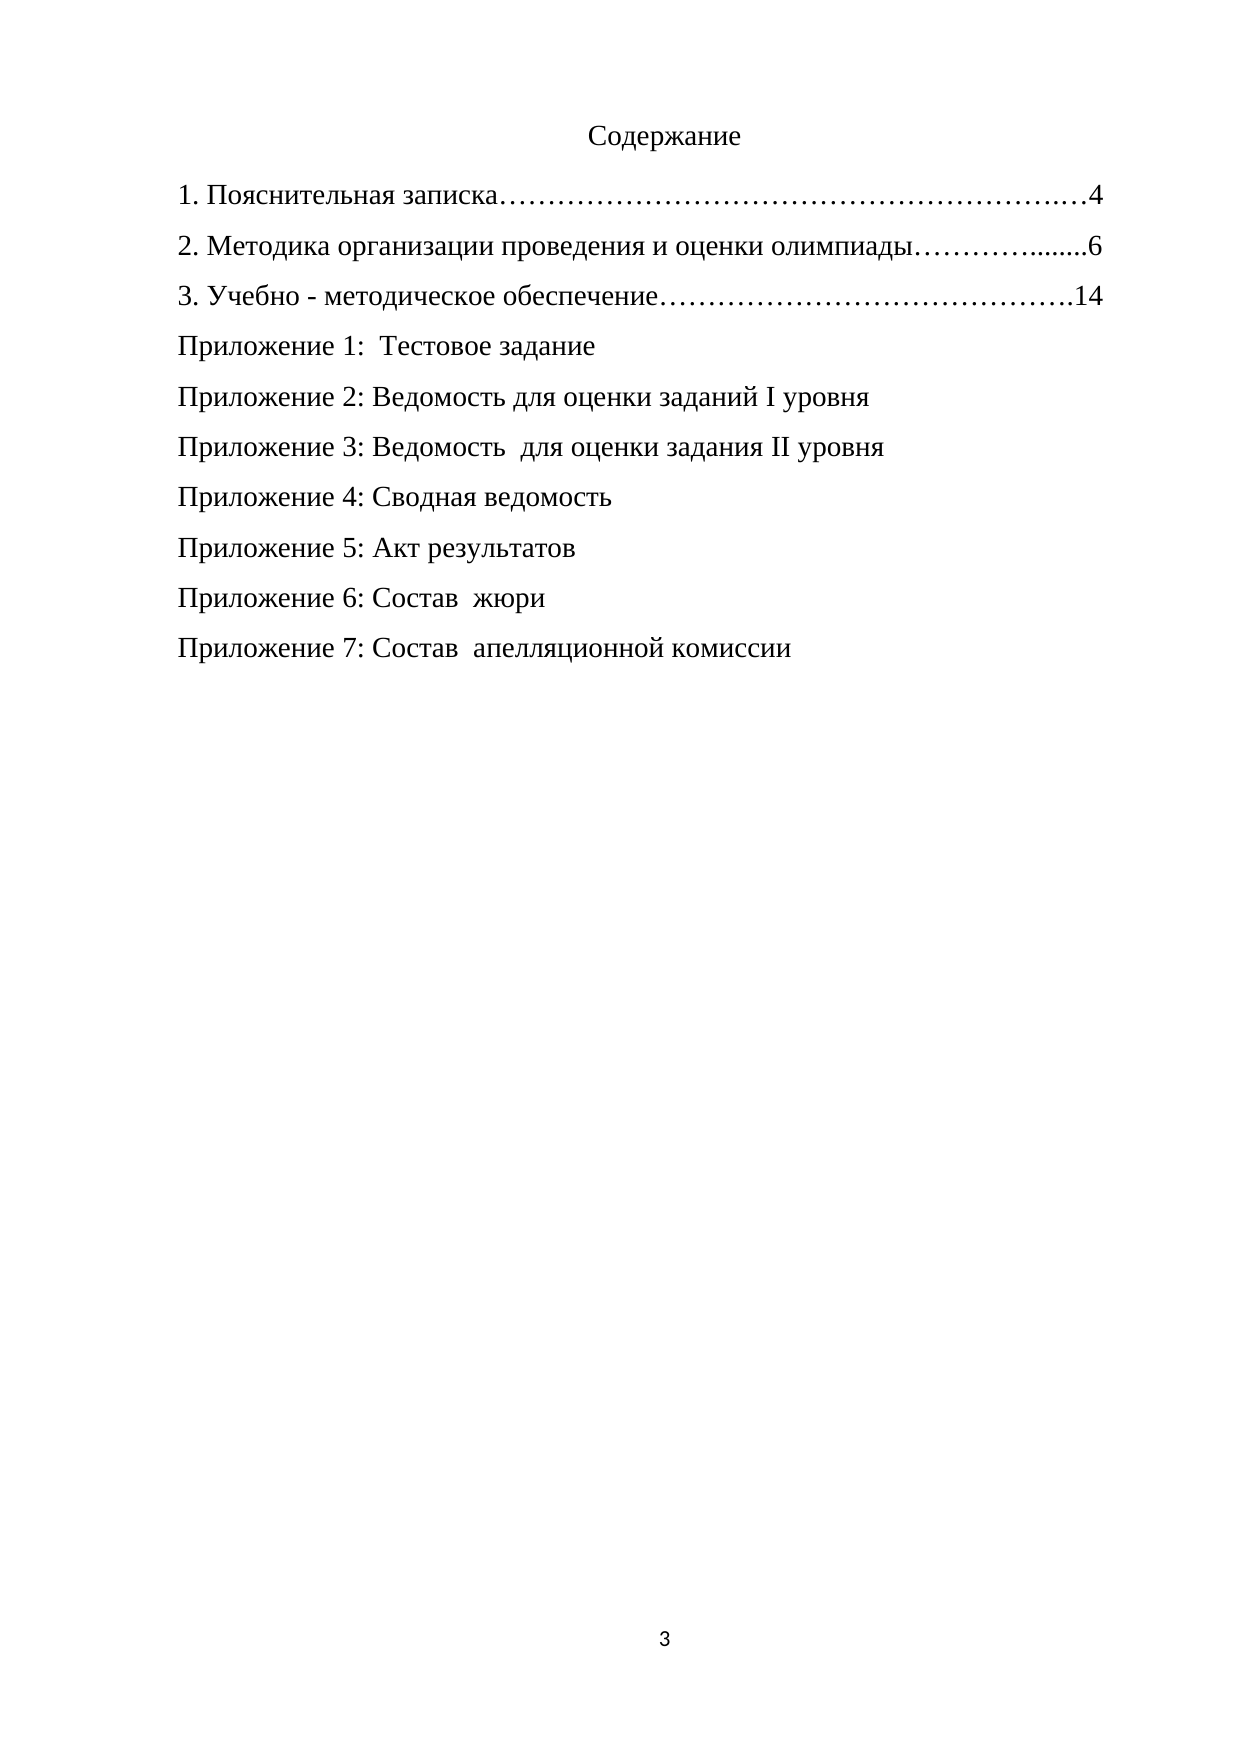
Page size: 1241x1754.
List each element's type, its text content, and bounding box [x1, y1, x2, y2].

text 3. Учебно - методическое обеспечение…………………………………….14 [177, 278, 1152, 312]
text Приложение 5: Акт результатов [177, 530, 1152, 563]
text Приложение 7: Состав апелляционной комиссии [177, 630, 1152, 664]
text Приложение 3: Ведомость для оценки задания II уровня [177, 429, 1152, 463]
text Приложение 2: Ведомость для оценки заданий I уровня [177, 379, 1152, 412]
text Приложение 6: Состав жюри [177, 580, 1152, 613]
text Приложение 4: Сводная ведомость [177, 479, 1152, 513]
text Содержание [177, 118, 1152, 152]
text 1. Пояснительная записка………………………………………………….…4 [177, 177, 1152, 211]
text Приложение 1: Тестовое задание [177, 328, 1152, 362]
text 2. Методика организации проведения и оценки олимпиады…………........6 [177, 228, 1152, 261]
